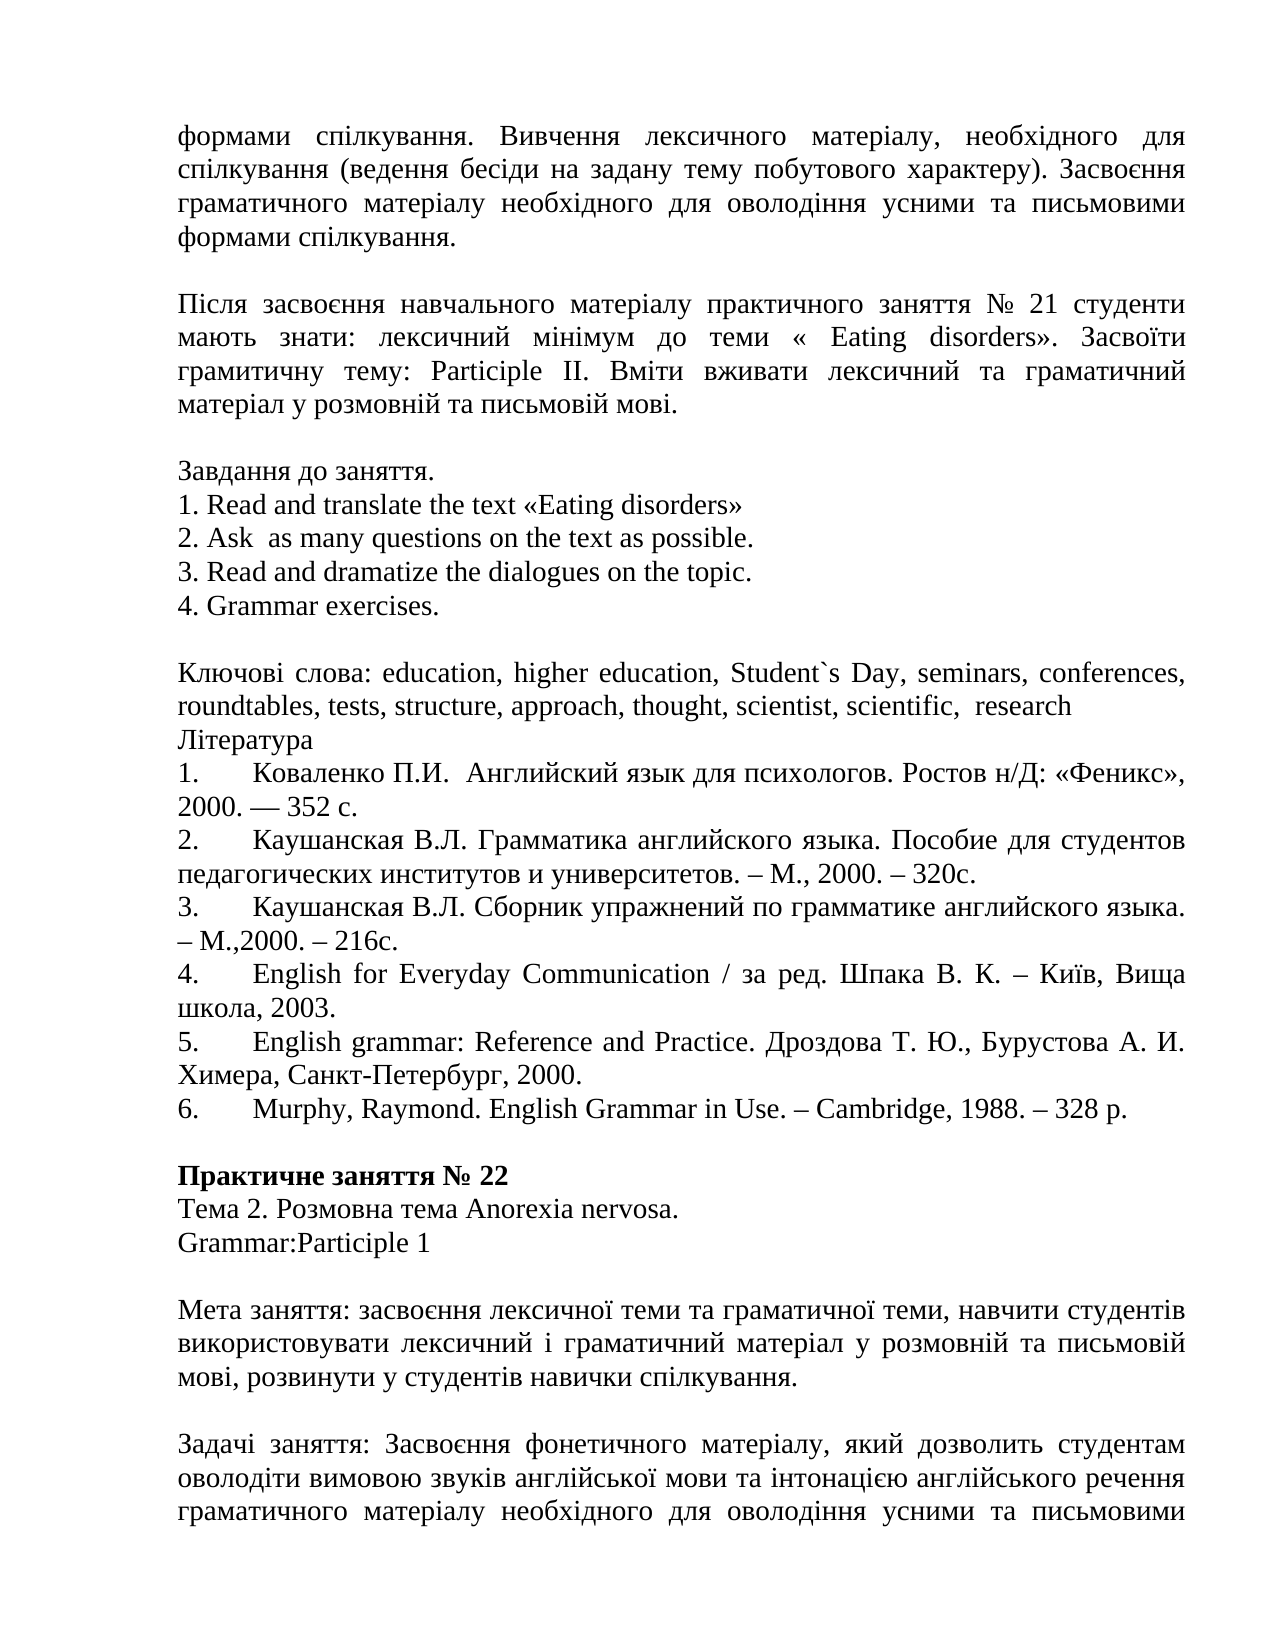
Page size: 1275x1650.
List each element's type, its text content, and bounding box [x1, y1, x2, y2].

text 6. Murphy, Raymond. English Grammar in Use. – Cambridge, 1988. – 328 р. [177, 1091, 1186, 1124]
text 1. Коваленко П.И. Английский язык для психологов. Ростов н/Д: «Феникс», 2000. — 352 с. [177, 755, 1186, 822]
text 5. English grammar: Reference and Practice. Дроздова Т. Ю., Бурустова А. И. Химера, Санкт-Петербург, 2000. [177, 1024, 1186, 1091]
text 1. Read and translate the text «Eating disorders» [177, 487, 1186, 521]
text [177, 1426, 1186, 1527]
text 2. Каушанская В.Л. Грамматика английского языка. Пособие для студентов педагогических институтов и университетов. – М., 2000. – 320с. [177, 822, 1186, 889]
text 3. Каушанская В.Л. Сборник упражнений по грамматике английского языка. – М.,2000. – 216с. [177, 889, 1186, 957]
text Мета заняття: засвоєння лексичної теми та граматичної теми, навчити студентів використовувати лексичний і граматичний матеріал у розмовній та письмовій мові, розвинути у студентів навички спілкування. [177, 1292, 1186, 1393]
text Grammar:Participle 1 [177, 1225, 1186, 1258]
text Завдання до заняття. [177, 453, 1186, 487]
text Література [177, 722, 1186, 755]
text 2. Ask as many questions on the text as possible. [177, 521, 1186, 554]
text Ключові слова: education, higher education, Student`s Day, seminars, conferences, roundtables, tests, structure, approach, thought, scientist, scientific, research [177, 655, 1186, 722]
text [177, 118, 1186, 252]
text Тема 2. Розмовна тема Anorexia nervosa. [177, 1191, 1186, 1225]
text Після засвоєння навчального матеріалу практичного заняття № 21 студенти мають знати: лексичний мінімум до теми « Eating disorders». Засвоїти грамитичну тему: Participle II. Вміти вживати лексичний та граматичний матеріал у розмовній та письмовій мові. [177, 286, 1186, 420]
text 3. Read and dramatize the dialogues on the topic. [177, 554, 1186, 588]
text 4. English for Everyday Communication / за ред. Шпака В. К. – Київ, Вища школа, 2003. [177, 957, 1186, 1024]
text 4. Grammar exercises. [177, 588, 1186, 621]
text Практичне заняття № 22 [177, 1158, 1186, 1191]
